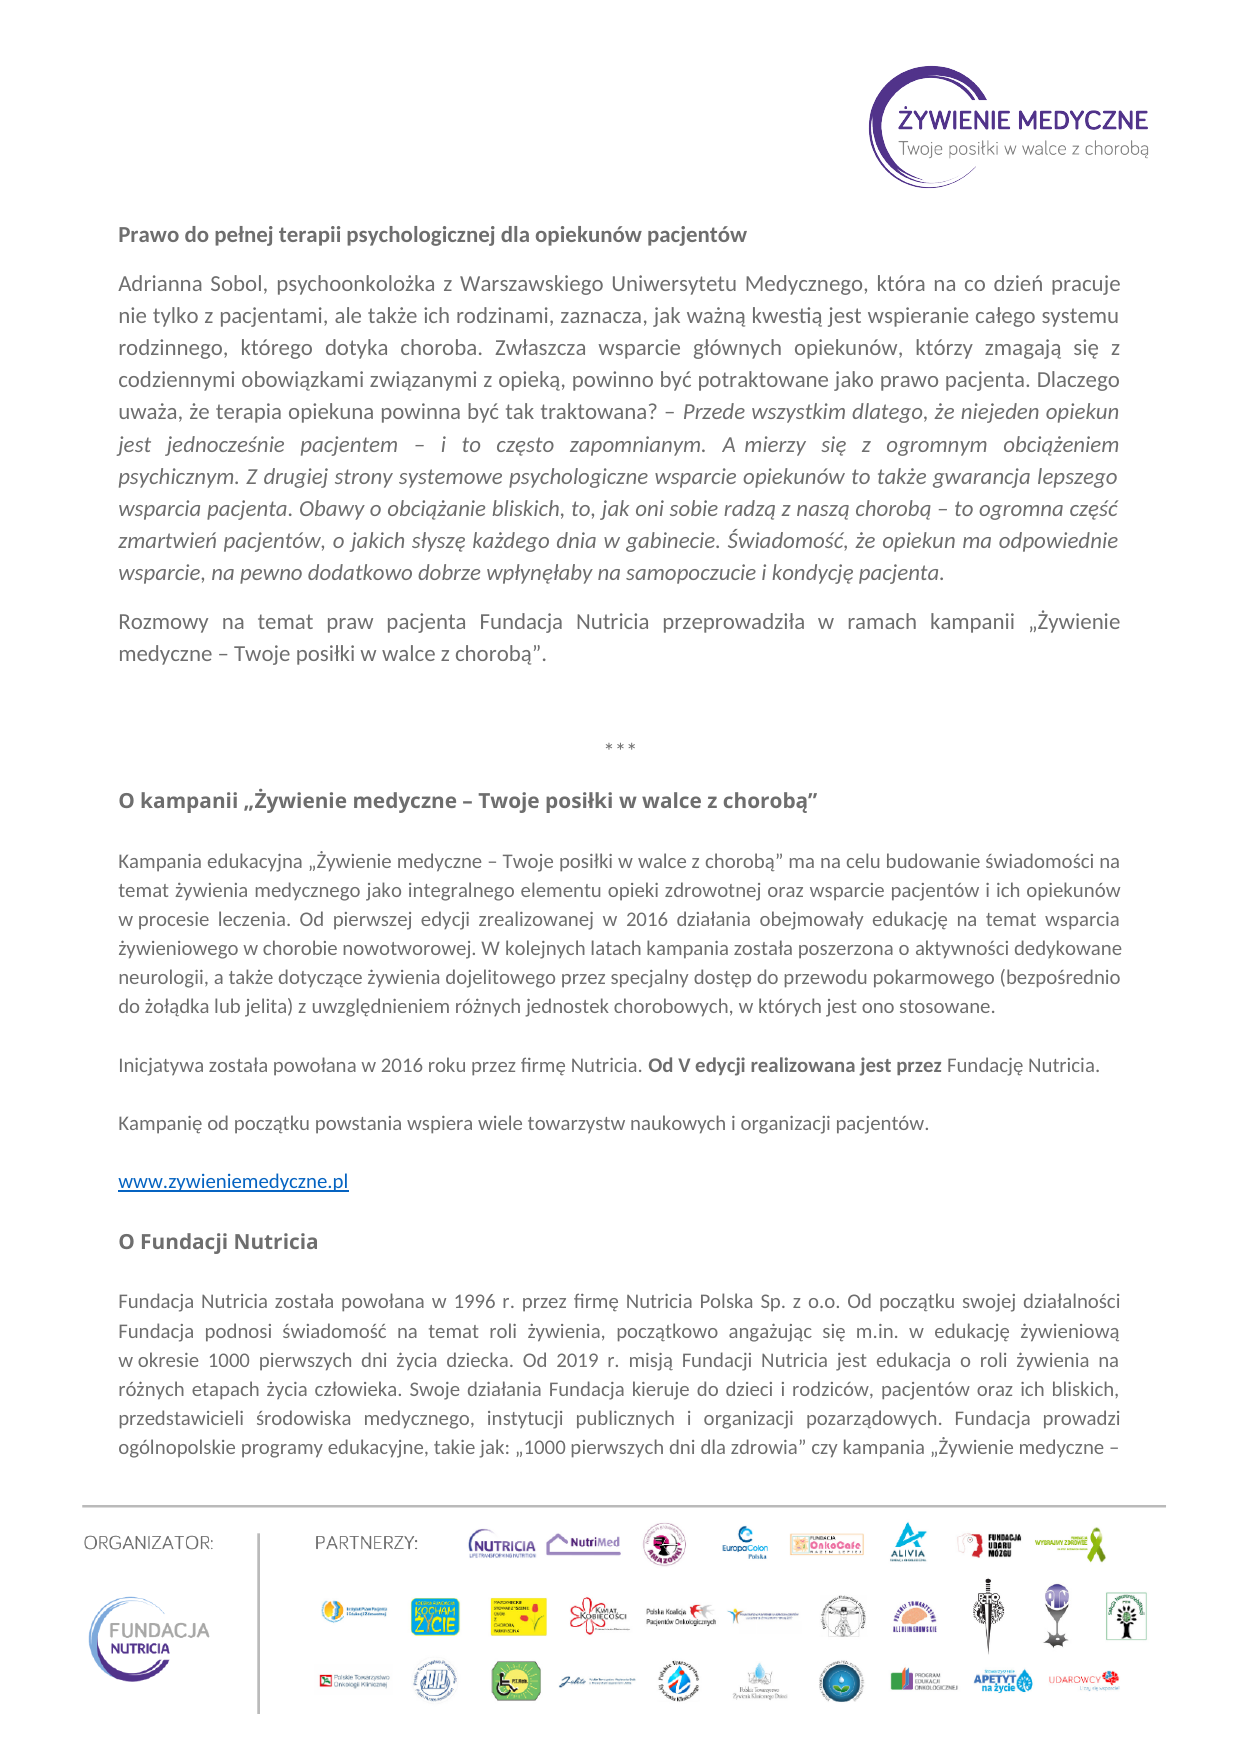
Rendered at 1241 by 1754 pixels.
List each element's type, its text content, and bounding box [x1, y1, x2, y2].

text Inicjatywa została powołana w 2016 roku przez firmę Nutricia. Od V edycji realizowana jest przez Fundację Nutricia. [118, 1052, 1122, 1077]
picture [73, 1505, 1167, 1714]
text *** [118, 737, 1122, 765]
text Kampania edukacyjna „Żywienie medyczne – Twoje posiłki w walce z chorobą” ma na celu budowanie świadomości na temat żywienia medycznego jako integralnego elementu opieki zdrowotnej oraz wsparcie pacjentów i ich opiekunów w procesie leczenia. Od pierwszej edycji zrealizowanej w 2016 działania obejmowały edukację na temat wsparcia żywieniowego w chorobie nowotworowej. W kolejnych latach kampania została poszerzona o aktywności dedykowane neurologii, a także dotyczące żywienia dojelitowego przez specjalny dostęp do przewodu pokarmowego (bezpośrednio do żołądka lub jelita) z uwzględnieniem różnych jednostek chorobowych, w których jest ono stosowane. [118, 848, 1122, 1019]
text www.zywieniemedyczne.pl [118, 1169, 1122, 1194]
picture [864, 59, 1152, 192]
text O Fundacji Nutricia [118, 1227, 1122, 1255]
text Rozmowy na temat praw pacjenta Fundacja Nutricia przeprowadziła w ramach kampanii „Żywienie medyczne – Twoje posiłki w walce z chorobą”. [118, 607, 1122, 667]
text Kampanię od początku powstania wspiera wiele towarzystw naukowych i organizacji pacjentów. [118, 1110, 1122, 1136]
text Adrianna Sobol, psychoonkolożka z Warszawskiego Uniwersytetu Medycznego, która na co dzień pracuje nie tylko z pacjentami, ale także ich rodzinami, zaznacza, jak ważną kwestią jest wspieranie całego systemu rodzinnego, którego dotyka choroba. Zwłaszcza wsparcie głównych opiekunów, którzy zmagają się z codziennymi obowiązkami związanymi z opieką, powinno być potraktowane jako prawo pacjenta. Dlaczego uważa, że terapia opiekuna powinna być tak traktowana? – Przede wszystkim dlatego, że niejeden opiekun jest jednocześnie pacjentem – i to często zapomnianym. A mierzy się z ogromnym obciążeniem psychicznym. Z drugiej strony systemowe psychologiczne wsparcie opiekunów to także gwarancja lepszego wsparcia pacjenta. Obawy o obciążanie bliskich, to, jak oni sobie radzą z naszą chorobą – to ogromna część zmartwień pacjentów, o jakich słyszę każdego dnia w gabinecie. Świadomość, że opiekun ma odpowiednie wsparcie, na pewno dodatkowo dobrze wpłynęłaby na samopoczucie i kondycję pacjenta. [118, 269, 1122, 586]
text O kampanii „Żywienie medyczne – Twoje posiłki w walce z chorobą” [118, 786, 1122, 814]
text Prawo do pełnej terapii psychologicznej dla opiekunów pacjentów [118, 220, 1122, 248]
